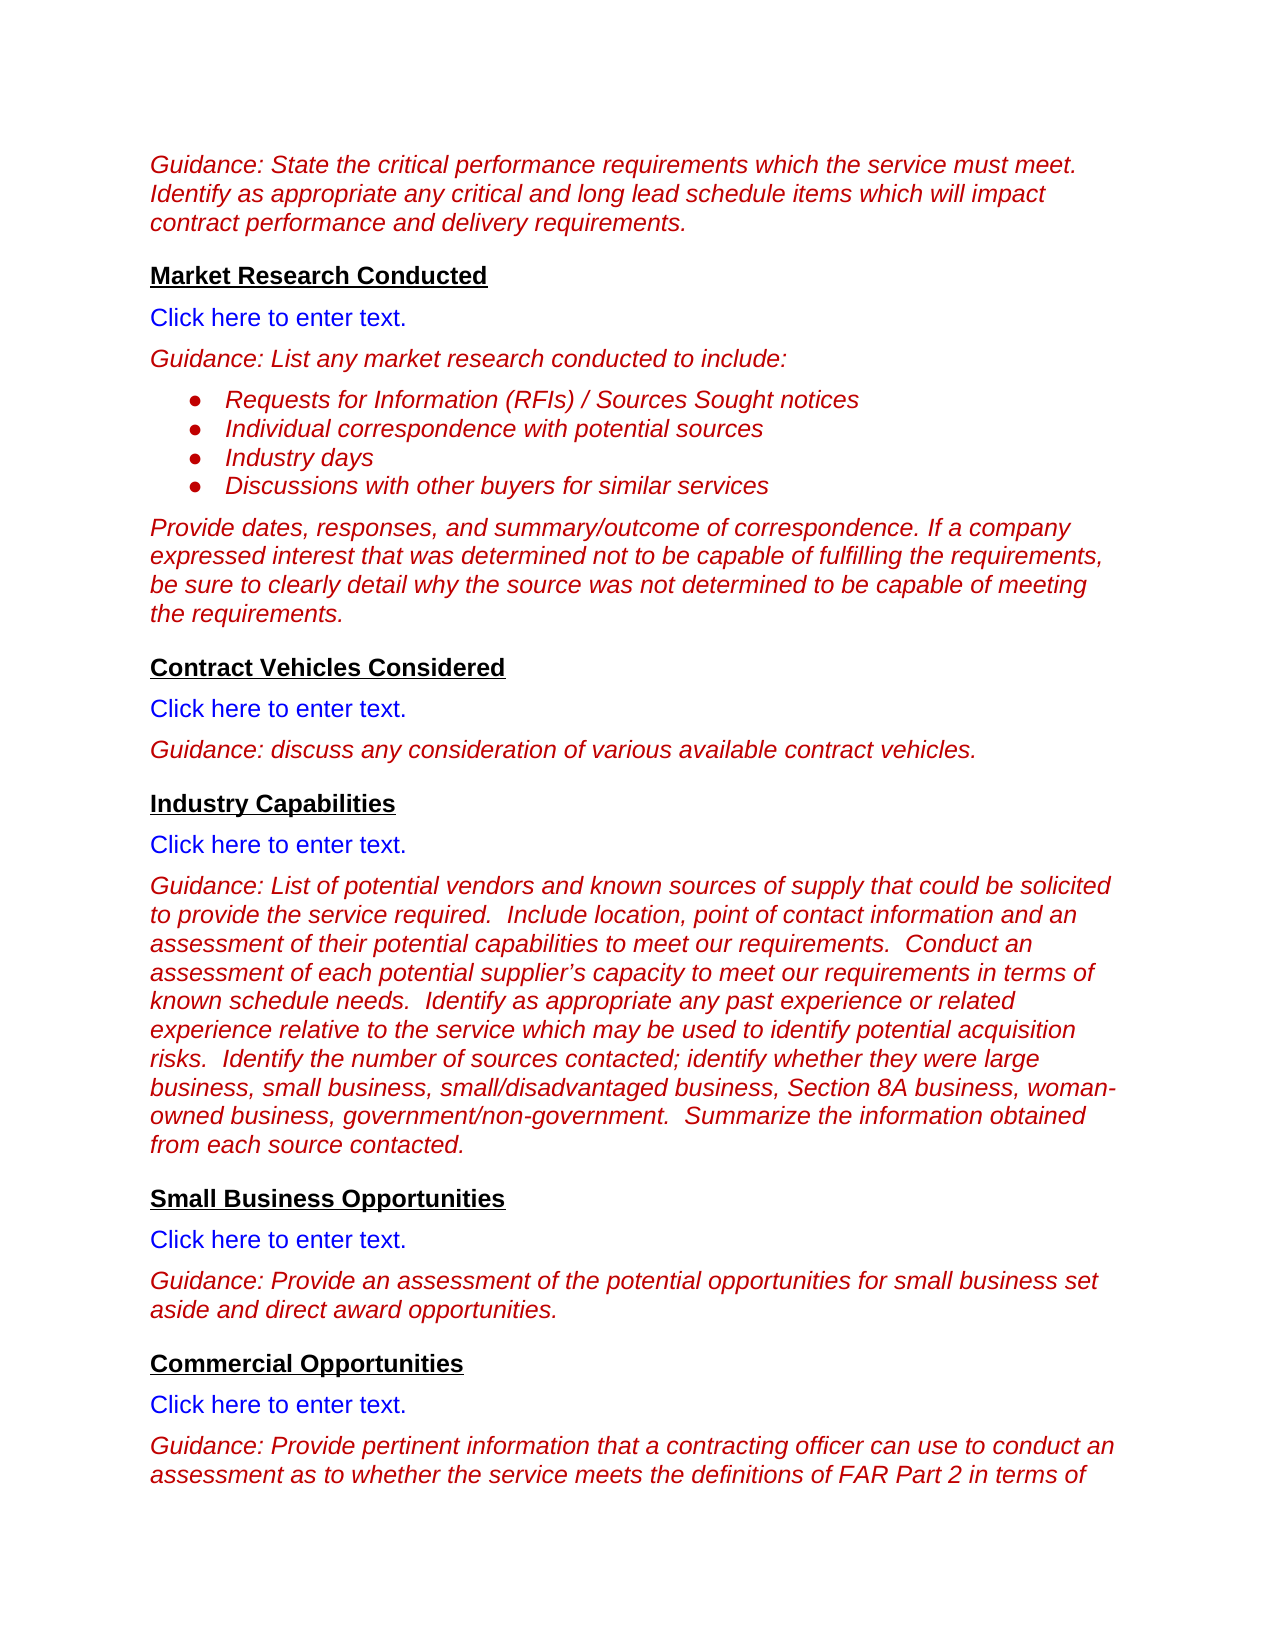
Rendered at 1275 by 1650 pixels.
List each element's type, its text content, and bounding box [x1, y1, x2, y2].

text Guidance: List any market research conducted to include: [150, 344, 1125, 372]
text Provide dates, responses, and summary/outcome of correspondence. If a company expressed interest that was determined not to be capable of fulfilling the requirements, be sure to clearly detail why the source was not determined to be capable of meeting the requirements. [150, 512, 1125, 627]
text Click here to enter text. [150, 1390, 1125, 1419]
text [150, 1431, 1125, 1489]
text Click here to enter text. [150, 1225, 1125, 1254]
text Guidance: List of potential vendors and known sources of supply that could be solicited to provide the service required. Include location, point of contact information and an assessment of their potential capabilities to meet our requirements. Conduct an assessment of each potential supplier’s capacity to meet our requirements in terms of known schedule needs. Identify as appropriate any past experience or related experience relative to the service which may be used to identify potential acquisition risks. Identify the number of sources contacted; identify whether they were large business, small business, small/disadvantaged business, Section 8A business, woman-owned business, government/non-government. Summarize the information obtained from each source contacted. [150, 871, 1125, 1159]
subtitle Market Research Conducted [150, 261, 1125, 290]
text Click here to enter text. [150, 694, 1125, 722]
text Guidance: Provide an assessment of the potential opportunities for small business set aside and direct award opportunities. [150, 1266, 1125, 1324]
text Click here to enter text. [150, 830, 1125, 859]
list Industry days [187, 442, 1125, 471]
list Requests for Information (RFIs) / Sources Sought notices [187, 385, 1125, 414]
subtitle Small Business Opportunities [150, 1184, 1125, 1212]
text Guidance: discuss any consideration of various available contract vehicles. [150, 735, 1125, 764]
list Discussions with other buyers for similar services [187, 471, 1125, 500]
subtitle Contract Vehicles Considered [150, 652, 1125, 681]
list Individual correspondence with potential sources [187, 414, 1125, 442]
subtitle Commercial Opportunities [150, 1349, 1125, 1377]
text Click here to enter text. [150, 302, 1125, 331]
subtitle Industry Capabilities [150, 789, 1125, 817]
text Guidance: State the critical performance requirements which the service must meet. Identify as appropriate any critical and long lead schedule items which will impact contract performance and delivery requirements. [150, 150, 1125, 236]
